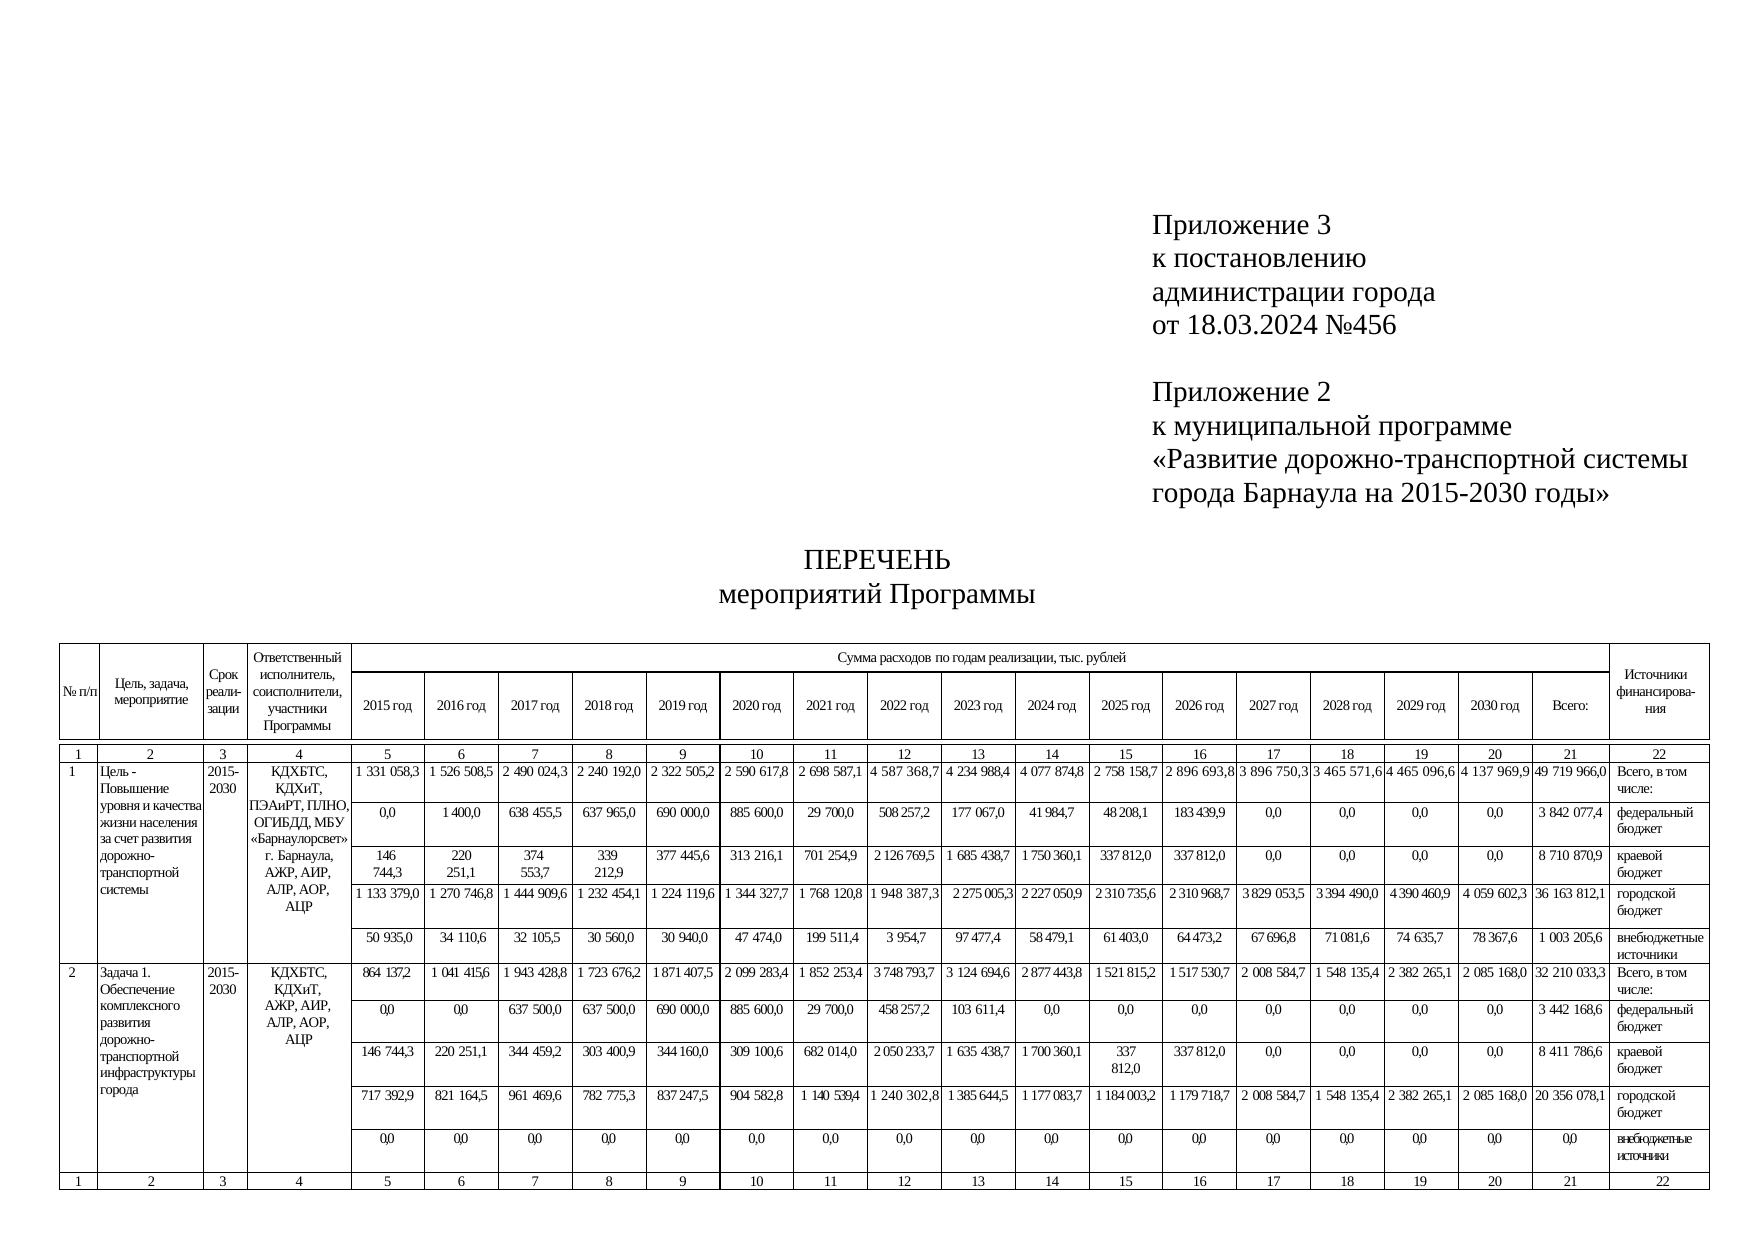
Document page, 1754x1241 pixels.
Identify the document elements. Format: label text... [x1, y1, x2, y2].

table_cell 0,0 [1311, 847, 1384, 884]
table_cell 2022 год [868, 673, 941, 738]
table_header 12 [868, 745, 941, 762]
table_cell 1 184 003,2 [1090, 1087, 1162, 1129]
table_header Цель, задача, мероприятие [100, 644, 203, 738]
table_cell 337 812,0 [1163, 1043, 1236, 1086]
table_cell 0,0 [1311, 803, 1384, 846]
table_cell 30 560,0 [573, 929, 646, 963]
table_cell 32 105,5 [499, 929, 572, 963]
table_cell 19 [1385, 1173, 1458, 1189]
table_cell 885 600,0 [721, 803, 793, 846]
table_cell 1 003 205,6 [1533, 929, 1609, 963]
table_cell 29 700,0 [794, 803, 867, 846]
table_cell 64 473,2 [1163, 929, 1236, 963]
table_cell 1 517 530,7 [1163, 964, 1236, 999]
table_cell федеральный бюджет [1610, 1001, 1709, 1042]
table_cell 1 948 387,3 [868, 885, 941, 928]
table_cell Всего: [1533, 673, 1609, 738]
table_header Срок реали-зации [204, 644, 247, 738]
table_cell 2 590 617,8 [721, 763, 793, 802]
table_cell 2 490 024,3 [499, 763, 572, 802]
table_cell 0,0 [425, 1001, 498, 1042]
table_cell 2 758 158,7 [1090, 763, 1162, 802]
table_cell 904 582,8 [721, 1087, 793, 1129]
table_cell 41 984,7 [1016, 803, 1089, 846]
table_header 2 [98, 745, 203, 762]
table_cell 1 232 454,1 [573, 885, 646, 928]
table_cell 3 896 750,3 [1237, 763, 1310, 802]
table_cell 0,0 [647, 1130, 719, 1172]
table_cell 12 [868, 1173, 941, 1189]
table_cell 303 400,9 [573, 1043, 646, 1086]
table_cell 21 [1533, 1173, 1609, 1189]
table_cell 2023 год [942, 673, 1015, 738]
table_cell 8 411 786,6 [1533, 1043, 1609, 1086]
table_cell 1 400,0 [425, 803, 498, 846]
table_cell 1 723 676,2 [573, 964, 646, 999]
table_cell 313 216,1 [721, 847, 793, 884]
table_cell 0,0 [1385, 1130, 1458, 1172]
table_cell 4 465 096,6 [1385, 763, 1458, 802]
table_cell 2017 год [499, 673, 572, 738]
table_header 11 [794, 745, 867, 762]
table_cell 0,0 [1385, 803, 1458, 846]
table_cell 36 163 812,1 [1533, 885, 1609, 928]
table_cell 0,0 [1237, 847, 1310, 884]
table_cell 2 050 233,7 [868, 1043, 941, 1086]
table_header 13 [942, 745, 1015, 762]
table_header № п/п [60, 644, 99, 738]
table_cell 2 [98, 1173, 203, 1189]
table_cell 1 270 746,8 [425, 885, 498, 928]
table_cell 0,0 [868, 1130, 941, 1172]
table_cell 1 685 438,7 [942, 847, 1015, 884]
table_cell 2018 год [573, 673, 646, 738]
table_cell 20 [1459, 1173, 1532, 1189]
table_cell 717 392,9 [352, 1087, 424, 1129]
table_cell 0,0 [1459, 1001, 1532, 1042]
text к муниципальной программе [1152, 408, 1695, 442]
table_cell 220 251,1 [425, 847, 498, 884]
table_cell 2 [60, 964, 97, 1172]
table_header Ответственный исполнитель, соисполнители, участники Программы [248, 644, 351, 738]
table_cell 2 008 584,7 [1237, 964, 1310, 999]
table_cell 78 367,6 [1459, 929, 1532, 963]
table_cell Задача 1. Обеспечение комплексного развития дорожно-транспортной инфраструктуры города [98, 964, 203, 1172]
table_cell внебюджетные источники [1610, 929, 1709, 963]
table_cell 47 474,0 [721, 929, 793, 963]
table_cell 61 403,0 [1090, 929, 1162, 963]
table_header 9 [647, 745, 719, 762]
table_cell 1 548 135,4 [1311, 964, 1384, 999]
table_cell 782 775,3 [573, 1087, 646, 1129]
table_cell 0,0 [1459, 1043, 1532, 1086]
table_cell 0,0 [1163, 1130, 1236, 1172]
table_cell 1 871 407,5 [647, 964, 719, 999]
table_header 18 [1311, 745, 1384, 762]
table_cell 0,0 [1459, 1130, 1532, 1172]
table_cell 2 382 265,1 [1385, 1087, 1458, 1129]
table_cell городской бюджет [1610, 1087, 1709, 1129]
table_cell 344 160,0 [647, 1043, 719, 1086]
text ПЕРЕЧЕНЬ [59, 542, 1695, 576]
table_cell 0,0 [1533, 1130, 1609, 1172]
table_cell 0,0 [1385, 1043, 1458, 1086]
table_cell 0,0 [425, 1130, 498, 1172]
table_cell 2019 год [647, 673, 719, 738]
table_cell 58 479,1 [1016, 929, 1089, 963]
table_header 22 [1610, 745, 1709, 762]
table_cell 2027 год [1237, 673, 1310, 738]
table_cell 97 477,4 [942, 929, 1015, 963]
table_cell 20 356 078,1 [1533, 1087, 1609, 1129]
table_cell 2 240 192,0 [573, 763, 646, 802]
table_cell 14 [1016, 1173, 1089, 1189]
table_cell 1 526 508,5 [425, 763, 498, 802]
table_cell 2026 год [1163, 673, 1236, 738]
table_cell 1 177 083,7 [1016, 1087, 1089, 1129]
table_cell 344 459,2 [499, 1043, 572, 1086]
table_cell 2016 год [425, 673, 498, 738]
table_cell 0,0 [1311, 1130, 1384, 1172]
table_cell 50 935,0 [352, 929, 424, 963]
table_header 15 [1090, 745, 1162, 762]
table_cell 8 710 870,9 [1533, 847, 1609, 884]
table_cell 1 635 438,7 [942, 1043, 1015, 1086]
table_cell 2 310 735,6 [1090, 885, 1162, 928]
table_cell Цель - Повышение уровня и качества жизни населения за счет развития дорожно-транспортной системы [98, 763, 203, 963]
table_cell 3 465 571,6 [1311, 763, 1384, 802]
table_cell 0,0 [794, 1130, 867, 1172]
table_cell 3 829 053,5 [1237, 885, 1310, 928]
table_cell 4 059 602,3 [1459, 885, 1532, 928]
table_cell 1 140 539,4 [794, 1087, 867, 1129]
table_cell 339 212,9 [573, 847, 646, 884]
table_cell 1 179 718,7 [1163, 1087, 1236, 1129]
text мероприятий Программы [59, 576, 1695, 609]
table_cell 1 344 327,7 [721, 885, 793, 928]
table_cell 1 521 815,2 [1090, 964, 1162, 999]
table_cell 177 067,0 [942, 803, 1015, 846]
table_cell 103 611,4 [942, 1001, 1015, 1042]
table_cell 885 600,0 [721, 1001, 793, 1042]
table_cell 3 954,7 [868, 929, 941, 963]
table_header 20 [1459, 745, 1532, 762]
table_cell 458 257,2 [868, 1001, 941, 1042]
table_cell 0,0 [352, 1130, 424, 1172]
table_cell КДХБТС, КДХиТ, ПЭАиРТ, ПЛНО, ОГИБДД, МБУ «Барнаулорсвет» г. Барнаула, АЖР, АИР, АЛР, АОР, АЦР [248, 763, 351, 963]
table_cell 18 [1311, 1173, 1384, 1189]
table_cell 1 444 909,6 [499, 885, 572, 928]
table_cell 2 085 168,0 [1459, 964, 1532, 999]
table_cell 2021 год [794, 673, 867, 738]
table_cell 1 [60, 1173, 97, 1189]
table_cell 0,0 [1311, 1001, 1384, 1042]
table_cell федеральный бюджет [1610, 803, 1709, 846]
table_cell 2 099 283,4 [721, 964, 793, 999]
table_cell 682 014,0 [794, 1043, 867, 1086]
table_cell 0,0 [1459, 847, 1532, 884]
table_cell 3 394 490,0 [1311, 885, 1384, 928]
table_header Сумма расходов по годам реализации, тыс. рублей [352, 644, 1609, 671]
table_cell 4 077 874,8 [1016, 763, 1089, 802]
table_cell 183 439,9 [1163, 803, 1236, 846]
table_cell 0,0 [1090, 1130, 1162, 1172]
table_cell 638 455,5 [499, 803, 572, 846]
table_cell 16 [1163, 1173, 1236, 1189]
table_cell 11 [794, 1173, 867, 1189]
table_cell 3 442 168,6 [1533, 1001, 1609, 1042]
table_cell 199 511,4 [794, 929, 867, 963]
table_cell 337 812,0 [1090, 847, 1162, 884]
table_header Источники финансирова-ния [1610, 644, 1709, 738]
table_header 17 [1237, 745, 1310, 762]
table_cell 0,0 [573, 1130, 646, 1172]
table_cell Всего, в том числе: [1610, 763, 1709, 802]
table_cell 1 852 253,4 [794, 964, 867, 999]
table_cell 508 257,2 [868, 803, 941, 846]
table_cell 3 124 694,6 [942, 964, 1015, 999]
table_cell 1 385 644,5 [942, 1087, 1015, 1129]
table_header 8 [573, 745, 646, 762]
table_header 21 [1533, 745, 1609, 762]
table_header 5 [352, 745, 424, 762]
table_cell 1 943 428,8 [499, 964, 572, 999]
table_cell 1 331 058,3 [352, 763, 424, 802]
table_cell 9 [647, 1173, 719, 1189]
table_cell 337 812,0 [1090, 1043, 1162, 1086]
table_header 10 [721, 745, 793, 762]
table_cell 0,0 [1237, 1130, 1310, 1172]
table_cell 637 500,0 [499, 1001, 572, 1042]
table_cell 2015-2030 [204, 964, 247, 1172]
table_cell 0,0 [352, 803, 424, 846]
table_header 4 [248, 745, 351, 762]
table_cell 4 [248, 1173, 351, 1189]
table_cell 0,0 [721, 1130, 793, 1172]
table_cell 1 700 360,1 [1016, 1043, 1089, 1086]
table_cell краевой бюджет [1610, 847, 1709, 884]
table_header 3 [204, 745, 247, 762]
table_cell 1 041 415,6 [425, 964, 498, 999]
table_cell краевой бюджет [1610, 1043, 1709, 1086]
table_cell 10 [721, 1173, 793, 1189]
table_cell городской бюджет [1610, 885, 1709, 928]
table_cell 2030 год [1459, 673, 1532, 738]
table_cell 0,0 [1237, 803, 1310, 846]
table_cell 2015-2030 [204, 763, 247, 963]
table_cell 1 548 135,4 [1311, 1087, 1384, 1129]
table_cell 29 700,0 [794, 1001, 867, 1042]
table_header 16 [1163, 745, 1236, 762]
table_cell КДХБТС, КДХиТ, АЖР, АИР, АЛР, АОР, АЦР [248, 964, 351, 1172]
table_header 7 [499, 745, 572, 762]
table_cell 4 587 368,7 [868, 763, 941, 802]
table_cell 0,0 [1016, 1001, 1089, 1042]
table_cell 8 [573, 1173, 646, 1189]
table_cell 22 [1610, 1173, 1709, 1189]
table_header 19 [1385, 745, 1458, 762]
table_cell 377 445,6 [647, 847, 719, 884]
table_cell 0,0 [1016, 1130, 1089, 1172]
table_cell 0,0 [1163, 1001, 1236, 1042]
table_cell 1 768 120,8 [794, 885, 867, 928]
table_cell 3 [204, 1173, 247, 1189]
table_cell 309 100,6 [721, 1043, 793, 1086]
table_cell 374 553,7 [499, 847, 572, 884]
table_cell 2 310 968,7 [1163, 885, 1236, 928]
table_cell 0,0 [1459, 803, 1532, 846]
table_cell 2024 год [1016, 673, 1089, 738]
table_cell 0,0 [1090, 1001, 1162, 1042]
table_cell 6 [425, 1173, 498, 1189]
table_cell 2 275 005,3 [942, 885, 1015, 928]
table_cell 701 254,9 [794, 847, 867, 884]
table_cell 5 [352, 1173, 424, 1189]
table_header 14 [1016, 745, 1089, 762]
table_cell 0,0 [1237, 1043, 1310, 1086]
text Приложение 2 [1137, 374, 1695, 408]
table_cell внебюджетные источники [1610, 1130, 1709, 1172]
table_cell 864 137,2 [352, 964, 424, 999]
table_cell 146 744,3 [352, 1043, 424, 1086]
table_cell 13 [942, 1173, 1015, 1189]
table_cell 67 696,8 [1237, 929, 1310, 963]
table_cell Всего, в том числе: [1610, 964, 1709, 999]
table_cell 2 877 443,8 [1016, 964, 1089, 999]
table_cell 2 896 693,8 [1163, 763, 1236, 802]
table_cell 2029 год [1385, 673, 1458, 738]
table_cell 837 247,5 [647, 1087, 719, 1129]
table_cell 690 000,0 [647, 803, 719, 846]
table_cell 4 137 969,9 [1459, 763, 1532, 802]
table_cell 0,0 [499, 1130, 572, 1172]
table_cell 0,0 [1385, 1001, 1458, 1042]
table_cell 2 008 584,7 [1237, 1087, 1310, 1129]
table_cell 220 251,1 [425, 1043, 498, 1086]
table_cell 961 469,6 [499, 1087, 572, 1129]
table_cell 2 126 769,5 [868, 847, 941, 884]
table_cell 74 635,7 [1385, 929, 1458, 963]
table_cell 337 812,0 [1163, 847, 1236, 884]
text администрации города [1152, 274, 1695, 307]
table_cell 2020 год [721, 673, 793, 738]
table_cell 2025 год [1090, 673, 1162, 738]
table_cell 2 382 265,1 [1385, 964, 1458, 999]
table_cell 17 [1237, 1173, 1310, 1189]
table_header 1 [60, 745, 97, 762]
table_cell 48 208,1 [1090, 803, 1162, 846]
table_cell 49 719 966,0 [1533, 763, 1609, 802]
table_cell 2 322 505,2 [647, 763, 719, 802]
table_cell 0,0 [942, 1130, 1015, 1172]
text от 18.03.2024 №456 [1152, 307, 1695, 341]
text к постановлению [1152, 240, 1695, 274]
table_cell 146 744,3 [352, 847, 424, 884]
table_cell 32 210 033,3 [1533, 964, 1609, 999]
table_cell 2015 год [352, 673, 424, 738]
table_cell 1 240 302,8 [868, 1087, 941, 1129]
table_cell 821 164,5 [425, 1087, 498, 1129]
table_cell 4 390 460,9 [1385, 885, 1458, 928]
text Приложение 3 [1152, 207, 1695, 240]
text «Развитие дорожно-транспортной системы города Барнаула на 2015-2030 годы» [1152, 442, 1695, 509]
table_cell 15 [1090, 1173, 1162, 1189]
table_cell 4 234 988,4 [942, 763, 1015, 802]
table_cell 1 [60, 763, 97, 963]
table_cell 3 842 077,4 [1533, 803, 1609, 846]
table_cell 1 750 360,1 [1016, 847, 1089, 884]
table_cell 1 133 379,0 [352, 885, 424, 928]
table_cell 71 081,6 [1311, 929, 1384, 963]
table_cell 637 500,0 [573, 1001, 646, 1042]
table_cell 2028 год [1311, 673, 1384, 738]
table_cell 1 224 119,6 [647, 885, 719, 928]
table_cell 2 227 050,9 [1016, 885, 1089, 928]
table_header 6 [425, 745, 498, 762]
table_cell 7 [499, 1173, 572, 1189]
table_cell 34 110,6 [425, 929, 498, 963]
table_cell 690 000,0 [647, 1001, 719, 1042]
table_cell 3 748 793,7 [868, 964, 941, 999]
table_cell 0,0 [1237, 1001, 1310, 1042]
table_cell 0,0 [1311, 1043, 1384, 1086]
table_cell 2 085 168,0 [1459, 1087, 1532, 1129]
table_cell 30 940,0 [647, 929, 719, 963]
table_cell 0,0 [1385, 847, 1458, 884]
table_cell 637 965,0 [573, 803, 646, 846]
table_cell 2 698 587,1 [794, 763, 867, 802]
table_cell 0,0 [352, 1001, 424, 1042]
